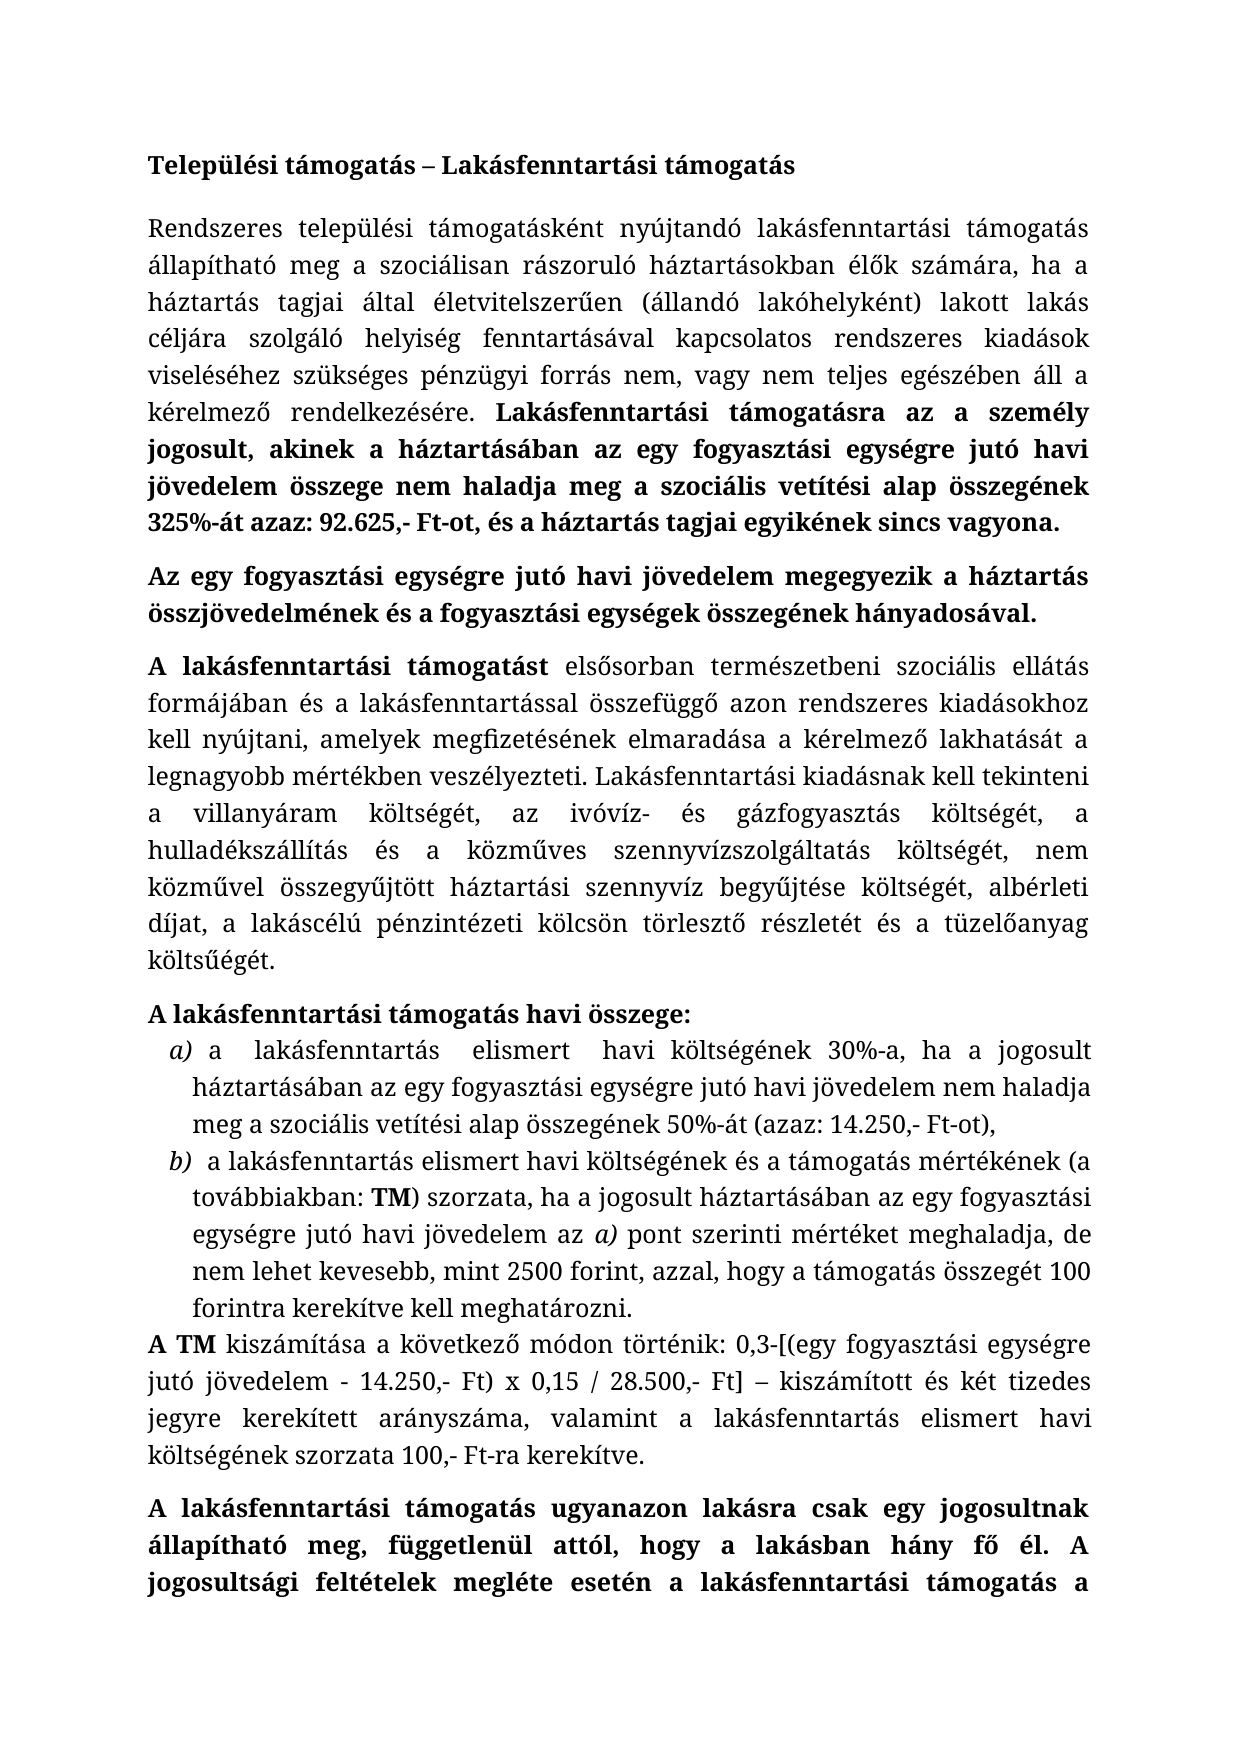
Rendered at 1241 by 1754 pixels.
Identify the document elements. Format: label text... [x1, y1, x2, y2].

text b) a lakásfenntartás elismert havi költségének és a támogatás mértékének (a továbbiakban: TM) szorzata, ha a jogosult háztartásában az egy fogyasztási egységre jutó havi jövedelem az a) pont szerinti mértéket meghaladja, de nem lehet kevesebb, mint 2500 forint, azzal, hogy a támogatás összegét 100 forintra kerekítve kell meghatározni. [169, 1143, 1093, 1324]
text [148, 1491, 1090, 1598]
text A lakásfenntartási támogatás havi összege: [148, 996, 1093, 1030]
text A lakásfenntartási támogatást elsősorban természetbeni szociális ellátás formájában és a lakásfenntartással összefüggő azon rendszeres kiadásokhoz kell nyújtani, amelyek megfizetésének elmaradása a kérelmező lakhatását a legnagyobb mértékben veszélyezteti. Lakásfenntartási kiadásnak kell tekinteni a villanyáram költségét, az ivóvíz- és gázfogyasztás költségét, a hulladékszállítás és a közműves szennyvízszolgáltatás költségét, nem közművel összegyűjtött háztartási szennyvíz begyűjtése költségét, albérleti díjat, a lakáscélú pénzintézeti kölcsön törlesztő részletét és a tüzelőanyag költsűégét. [148, 649, 1090, 977]
text Települési támogatás – Lakásfenntartási támogatás [148, 148, 1093, 182]
text a) a lakásfenntartás elismert havi költségének 30%-a, ha a jogosult háztartásában az egy fogyasztási egységre jutó havi jövedelem nem haladja meg a szociális vetítési alap összegének 50%-át (azaz: 14.250,- Ft-ot), [169, 1033, 1093, 1141]
text Az egy fogyasztási egységre jutó havi jövedelem megegyezik a háztartás összjövedelmének és a fogyasztási egységek összegének hányadosával. [148, 558, 1090, 629]
text A TM kiszámítása a következő módon történik: 0,3-[(egy fogyasztási egységre jutó jövedelem - 14.250,- Ft) x 0,15 / 28.500,- Ft] – kiszámított és két tizedes jegyre kerekített arányszáma, valamint a lakásfenntartás elismert havi költségének szorzata 100,- Ft-ra kerekítve. [148, 1327, 1093, 1472]
text Rendszeres települési támogatásként nyújtandó lakásfenntartási támogatás állapítható meg a szociálisan rászoruló háztartásokban élők számára, ha a háztartás tagjai által életvitelszerűen (állandó lakóhelyként) lakott lakás céljára szolgáló helyiség fenntartásával kapcsolatos rendszeres kiadások viseléséhez szükséges pénzügyi forrás nem, vagy nem teljes egészében áll a kérelmező rendelkezésére. Lakásfenntartási támogatásra az a személy jogosult, akinek a háztartásában az egy fogyasztási egységre jutó havi jövedelem összege nem haladja meg a szociális vetítési alap összegének 325%-át azaz: 92.625,- Ft-ot, és a háztartás tagjai egyikének sincs vagyona. [148, 211, 1090, 539]
